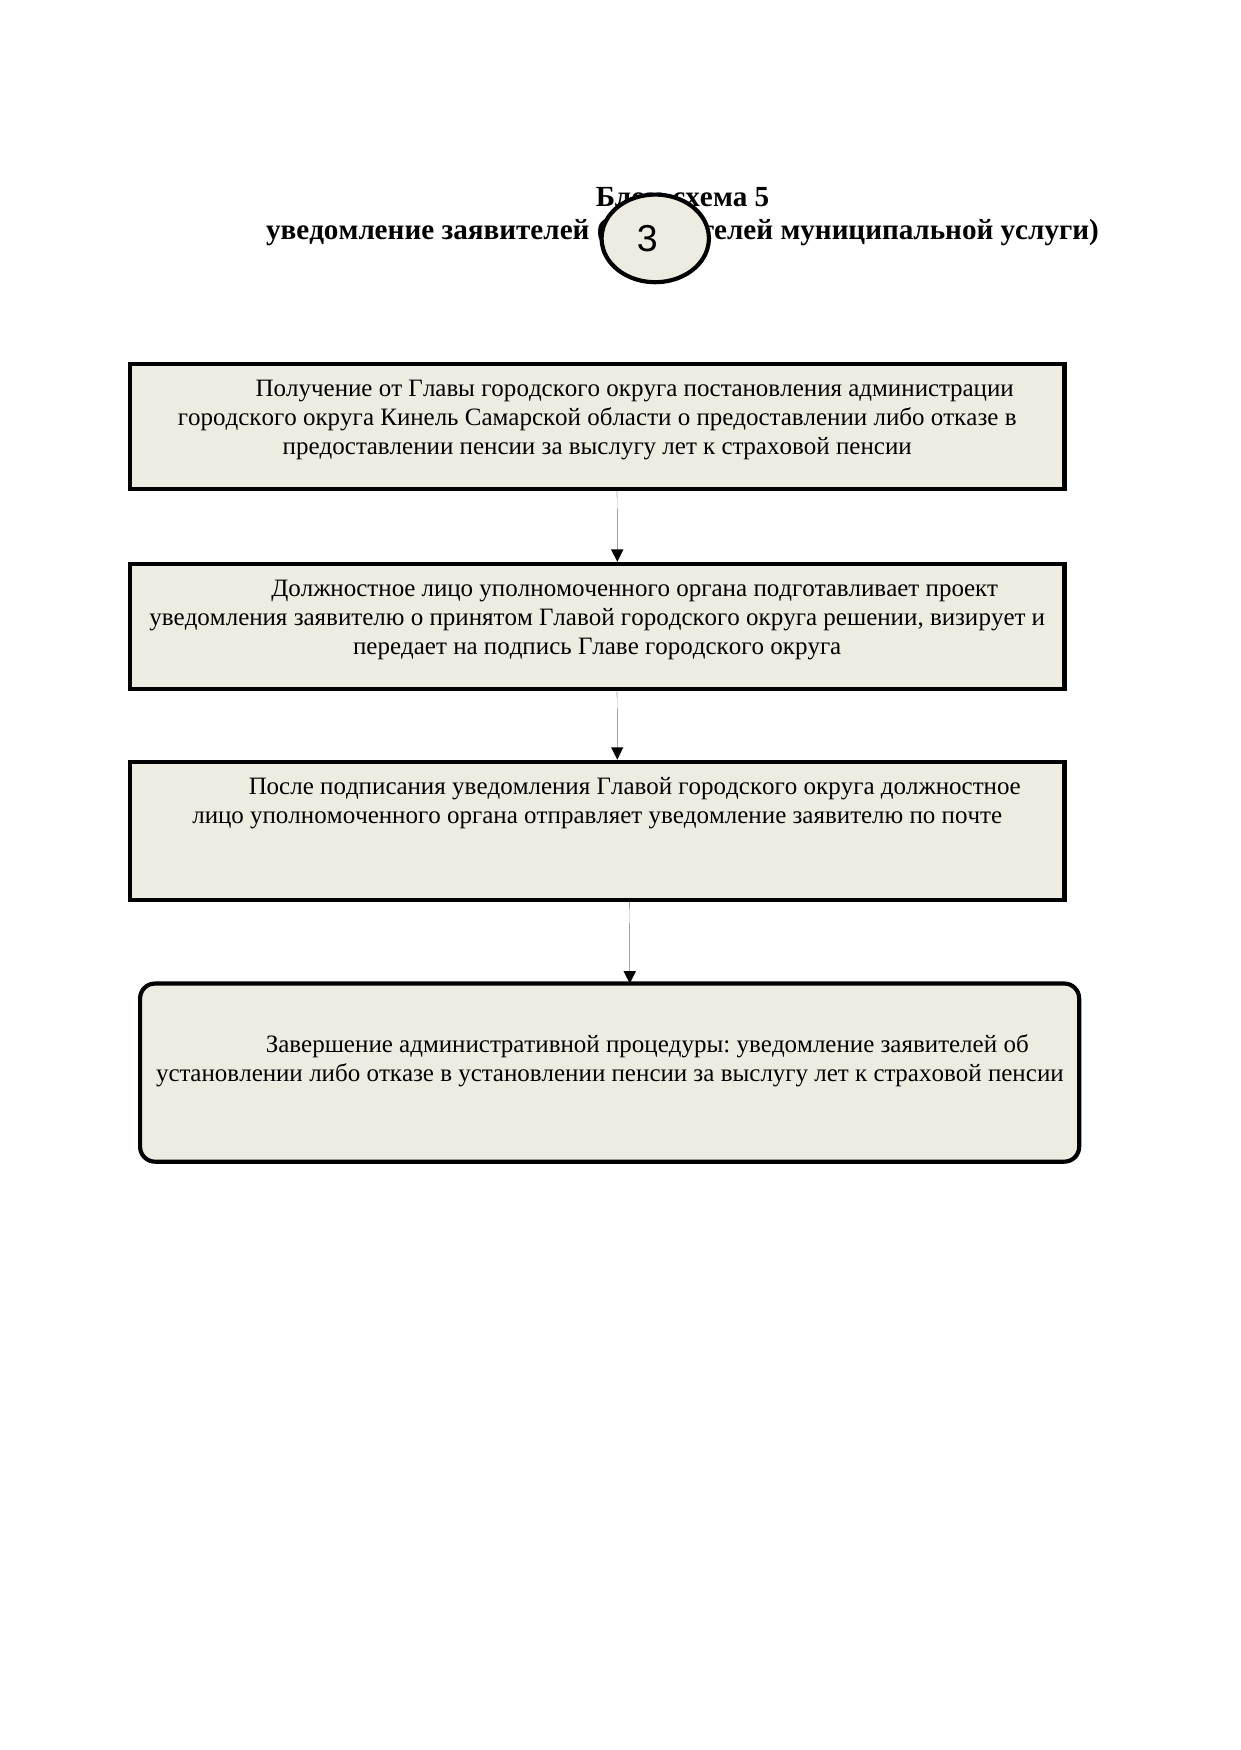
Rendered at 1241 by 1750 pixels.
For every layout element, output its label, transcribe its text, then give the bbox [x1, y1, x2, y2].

text уведомление заявителей (получателей муниципальной услуги) [702, 212, 1157, 246]
text уведомление заявителей (получателей муниципальной услуги) [133, 212, 608, 246]
text Блок-схема 5 [133, 179, 1157, 212]
